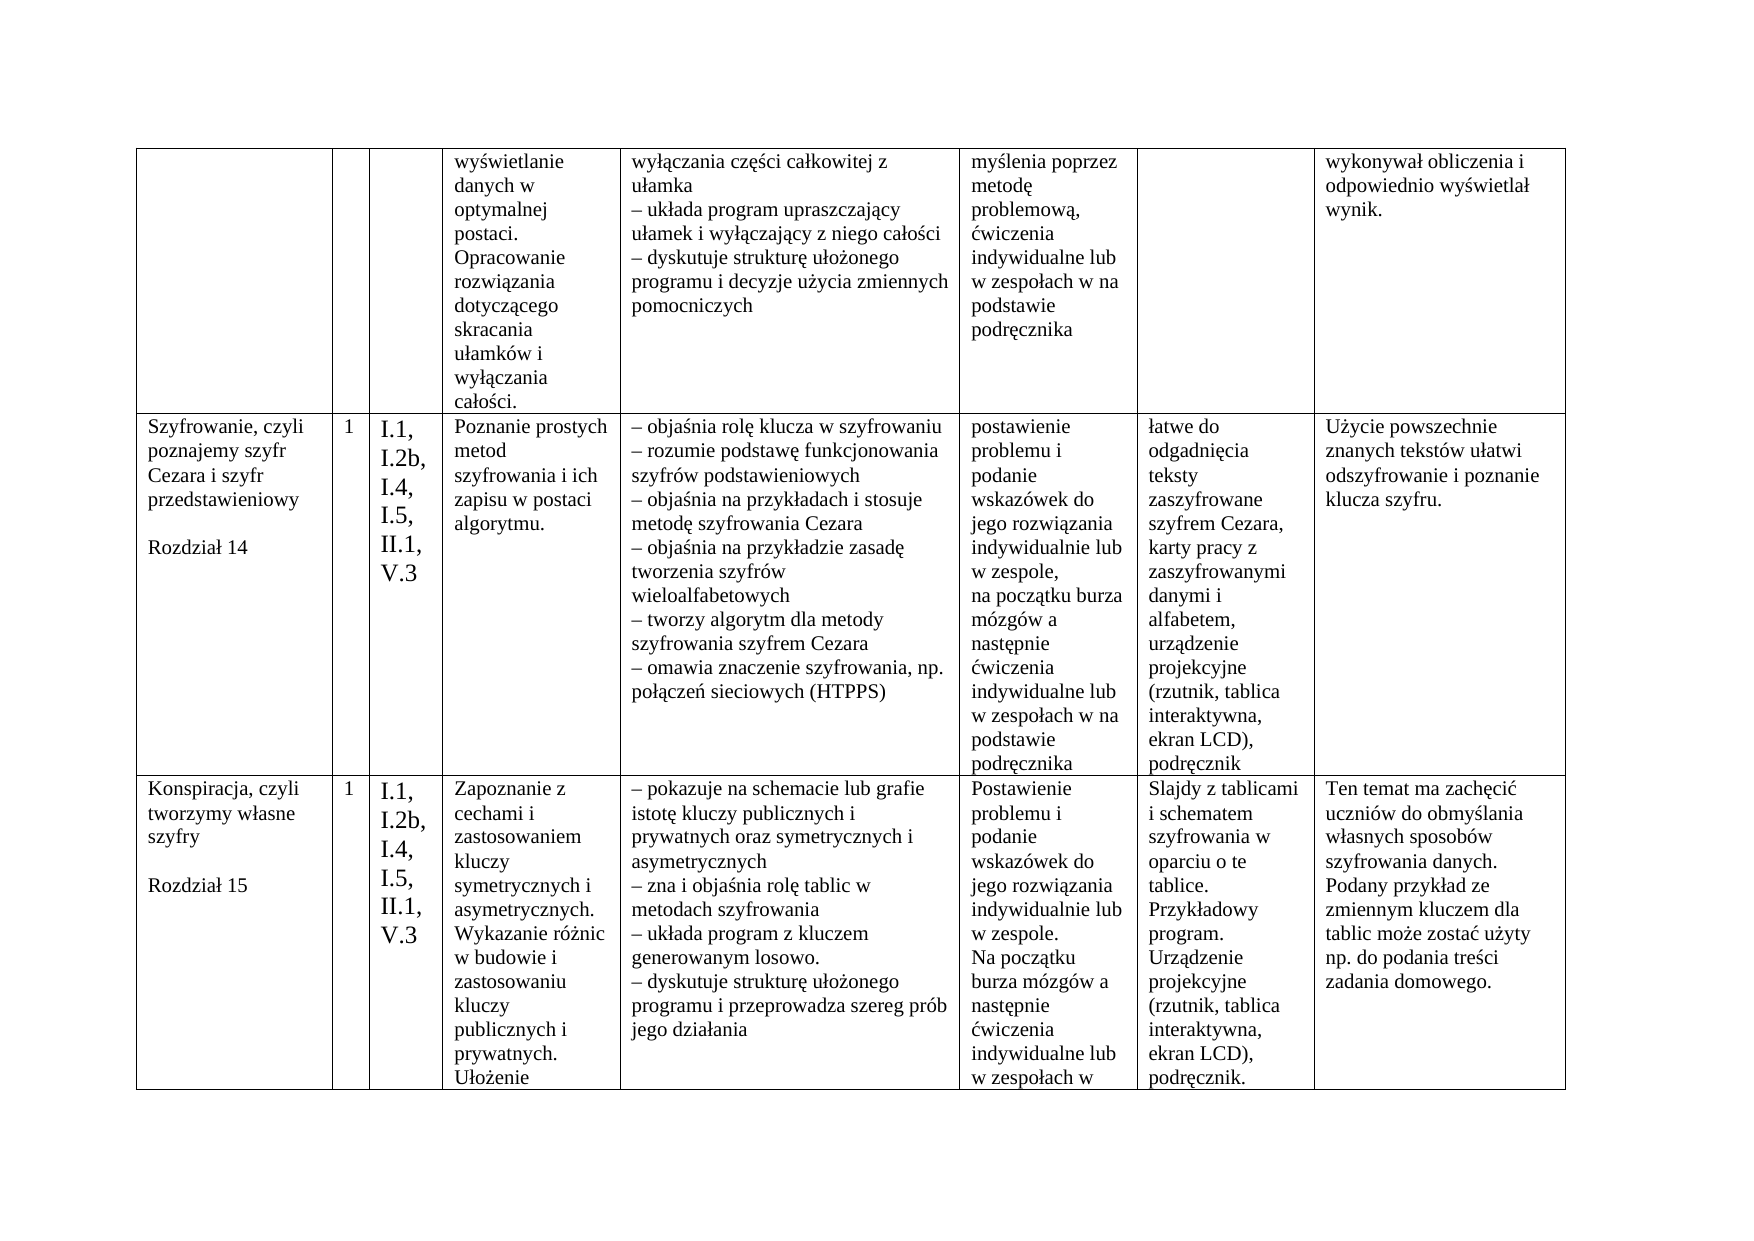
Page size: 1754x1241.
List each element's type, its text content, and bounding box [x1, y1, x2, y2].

table_cell Użycie powszechnie znanych tekstów ułatwi odszyfrowanie i poznanie klucza szyfru. [1315, 414, 1565, 775]
table_cell 1 [333, 776, 369, 1089]
table_cell 1 [333, 414, 369, 775]
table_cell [1138, 149, 1314, 413]
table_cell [370, 776, 442, 1089]
table_cell Poznanie prostych metod szyfrowania i ich zapisu w postaci algorytmu. [443, 414, 620, 775]
table_cell I.1, I.2b, I.4, I.5, II.1, V.3 [370, 414, 442, 775]
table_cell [1315, 149, 1565, 413]
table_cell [137, 149, 332, 413]
table_cell Szyfrowanie, czyli poznajemy szyfr Cezara i szyfr przedstawieniowy Rozdział 14 [137, 414, 332, 775]
table_cell 1 [333, 149, 369, 413]
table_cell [137, 776, 332, 1089]
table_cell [960, 776, 1137, 1089]
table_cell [1315, 776, 1565, 1089]
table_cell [1138, 776, 1314, 1089]
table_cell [960, 149, 1137, 413]
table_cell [443, 149, 620, 413]
table_cell – objaśnia rolę klucza w szyfrowaniu – rozumie podstawę funkcjonowania szyfrów podstawieniowych – objaśnia na przykładach i stosuje metodę szyfrowania Cezara – objaśnia na przykładzie zasadę tworzenia szyfrów wieloalfabetowych – tworzy algorytm dla metody szyfrowania szyfrem Cezara – omawia znaczenie szyfrowania, np. połączeń sieciowych (HTPPS) [621, 414, 959, 775]
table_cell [370, 149, 442, 413]
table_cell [621, 776, 959, 1089]
table_cell postawienie problemu i podanie wskazówek do jego rozwiązania indywidualnie lub w zespole, na początku burza mózgów a następnie ćwiczenia indywidualne lub w zespołach w na podstawie podręcznika [960, 414, 1137, 775]
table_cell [443, 776, 620, 1089]
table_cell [621, 149, 959, 413]
table_cell łatwe do odgadnięcia teksty zaszyfrowane szyfrem Cezara, karty pracy z zaszyfrowanymi danymi i alfabetem, urządzenie projekcyjne (rzutnik, tablica interaktywna, ekran LCD), podręcznik [1138, 414, 1314, 775]
